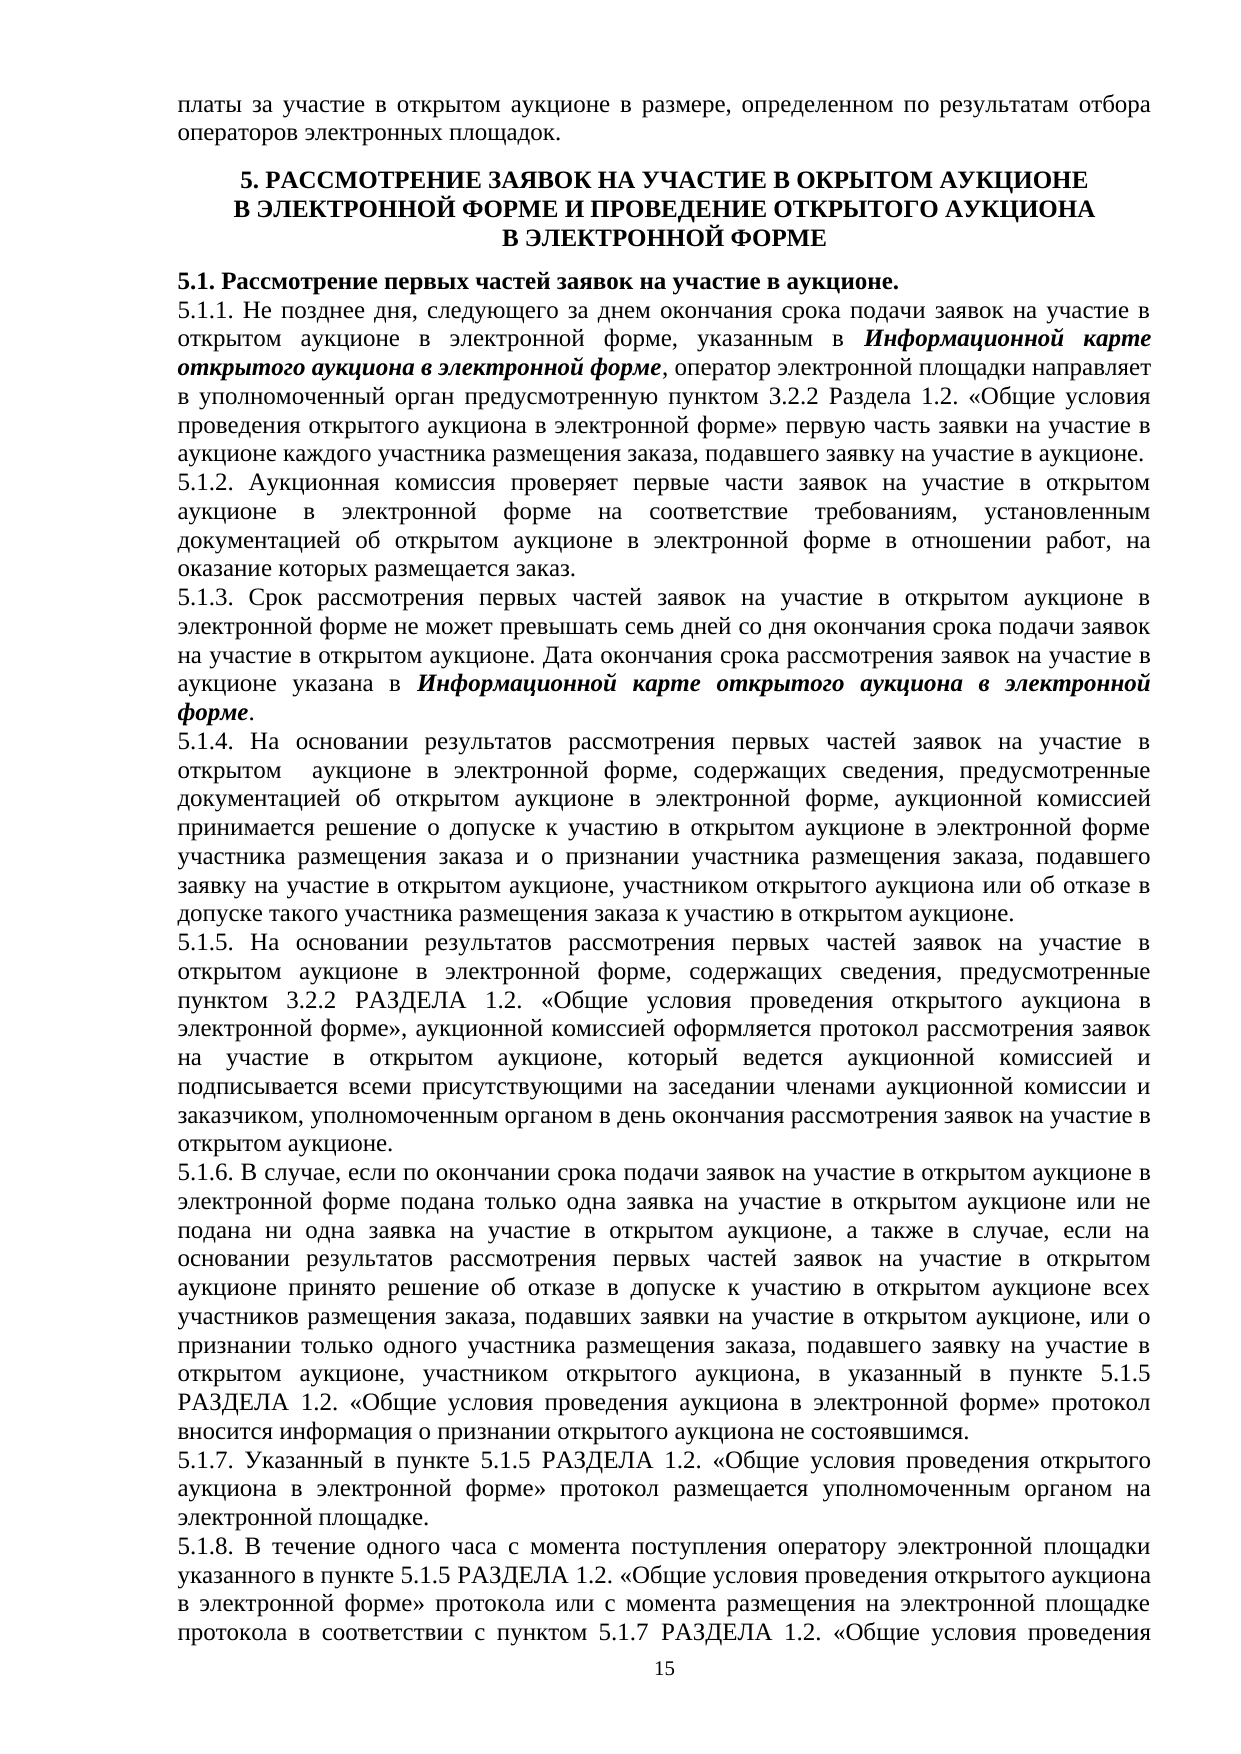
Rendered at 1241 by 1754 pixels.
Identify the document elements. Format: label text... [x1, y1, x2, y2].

text 5.1.2. Аукционная комиссия проверяет первые части заявок на участие в открытом аукционе в электронной форме на соответствие требованиям, установленным документацией об открытом аукционе в электронной форме в отношении работ, на оказание которых размещается заказ. [177, 467, 1152, 582]
text 5.1.3. Срок рассмотрения первых частей заявок на участие в открытом аукционе в электронной форме не может превышать семь дней со дня окончания срока подачи заявок на участие в открытом аукционе. Дата окончания срока рассмотрения заявок на участие в аукционе указана в Информационной карте открытого аукциона в электронной форме. [177, 582, 1152, 726]
text 5.1.4. На основании результатов рассмотрения первых частей заявок на участие в открытом аукционе в электронной форме, содержащих сведения, предусмотренные документацией об открытом аукционе в электронной форме, аукционной комиссией принимается решение о допуске к участию в открытом аукционе в электронной форме участника размещения заказа и о признании участника размещения заказа, подавшего заявку на участие в открытом аукционе, участником открытого аукциона или об отказе в допуске такого участника размещения заказа к участию в открытом аукционе. [177, 726, 1152, 927]
text 5.1.6. В случае, если по окончании срока подачи заявок на участие в открытом аукционе в электронной форме подана только одна заявка на участие в открытом аукционе или не подана ни одна заявка на участие в открытом аукционе, а также в случае, если на основании результатов рассмотрения первых частей заявок на участие в открытом аукционе принято решение об отказе в допуске к участию в открытом аукционе всех участников размещения заказа, подавших заявки на участие в открытом аукционе, или о признании только одного участника размещения заказа, подавшего заявку на участие в открытом аукционе, участником открытого аукциона, в указанный в пункте 5.1.5 Раздела 1.2. «Общие условия проведения аукциона в электронной форме» протокол вносится информация о признании открытого аукциона не состоявшимся. [177, 1157, 1152, 1445]
text 5.1.7. Указанный в пункте 5.1.5 Раздела 1.2. «Общие условия проведения открытого аукциона в электронной форме» протокол размещается уполномоченным органом на электронной площадке. [177, 1445, 1152, 1531]
text 5.1.1. Не позднее дня, следующего за днем окончания срока подачи заявок на участие в открытом аукционе в электронной форме, указанным в Информационной карте открытого аукциона в электронной форме, оператор электронной площадки направляет в уполномоченный орган предусмотренную пунктом 3.2.2 Раздела 1.2. «Общие условия проведения открытого аукциона в электронной форме» первую часть заявки на участие в аукционе каждого участника размещения заказа, подавшего заявку на участие в аукционе. [177, 295, 1152, 467]
text 5.1. Рассмотрение первых частей заявок на участие в аукционе. [177, 266, 1152, 295]
text 5.1.5. На основании результатов рассмотрения первых частей заявок на участие в открытом аукционе в электронной форме, содержащих сведения, предусмотренные пунктом 3.2.2 Раздела 1.2. «Общие условия проведения открытого аукциона в электронной форме», аукционной комиссией оформляется протокол рассмотрения заявок на участие в открытом аукционе, который ведется аукционной комиссией и подписывается всеми присутствующими на заседании членами аукционной комиссии и заказчиком, уполномоченным органом в день окончания рассмотрения заявок на участие в открытом аукционе. [177, 927, 1152, 1157]
text 5. РАССМОТРЕНИЕ ЗАЯВОК НА УЧАСТИЕ В ОКРЫТОМ АУКЦИОНЕ [177, 165, 1152, 194]
text В ЭЛЕКТРОННОЙ ФОРМЕ И ПРОВЕДЕНИЕ ОТКРЫТОГО АУКЦИОНА [177, 194, 1152, 223]
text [177, 89, 1152, 146]
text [177, 1531, 1152, 1646]
text В ЭЛЕКТРОННОЙ ФОРМЕ [177, 223, 1152, 252]
